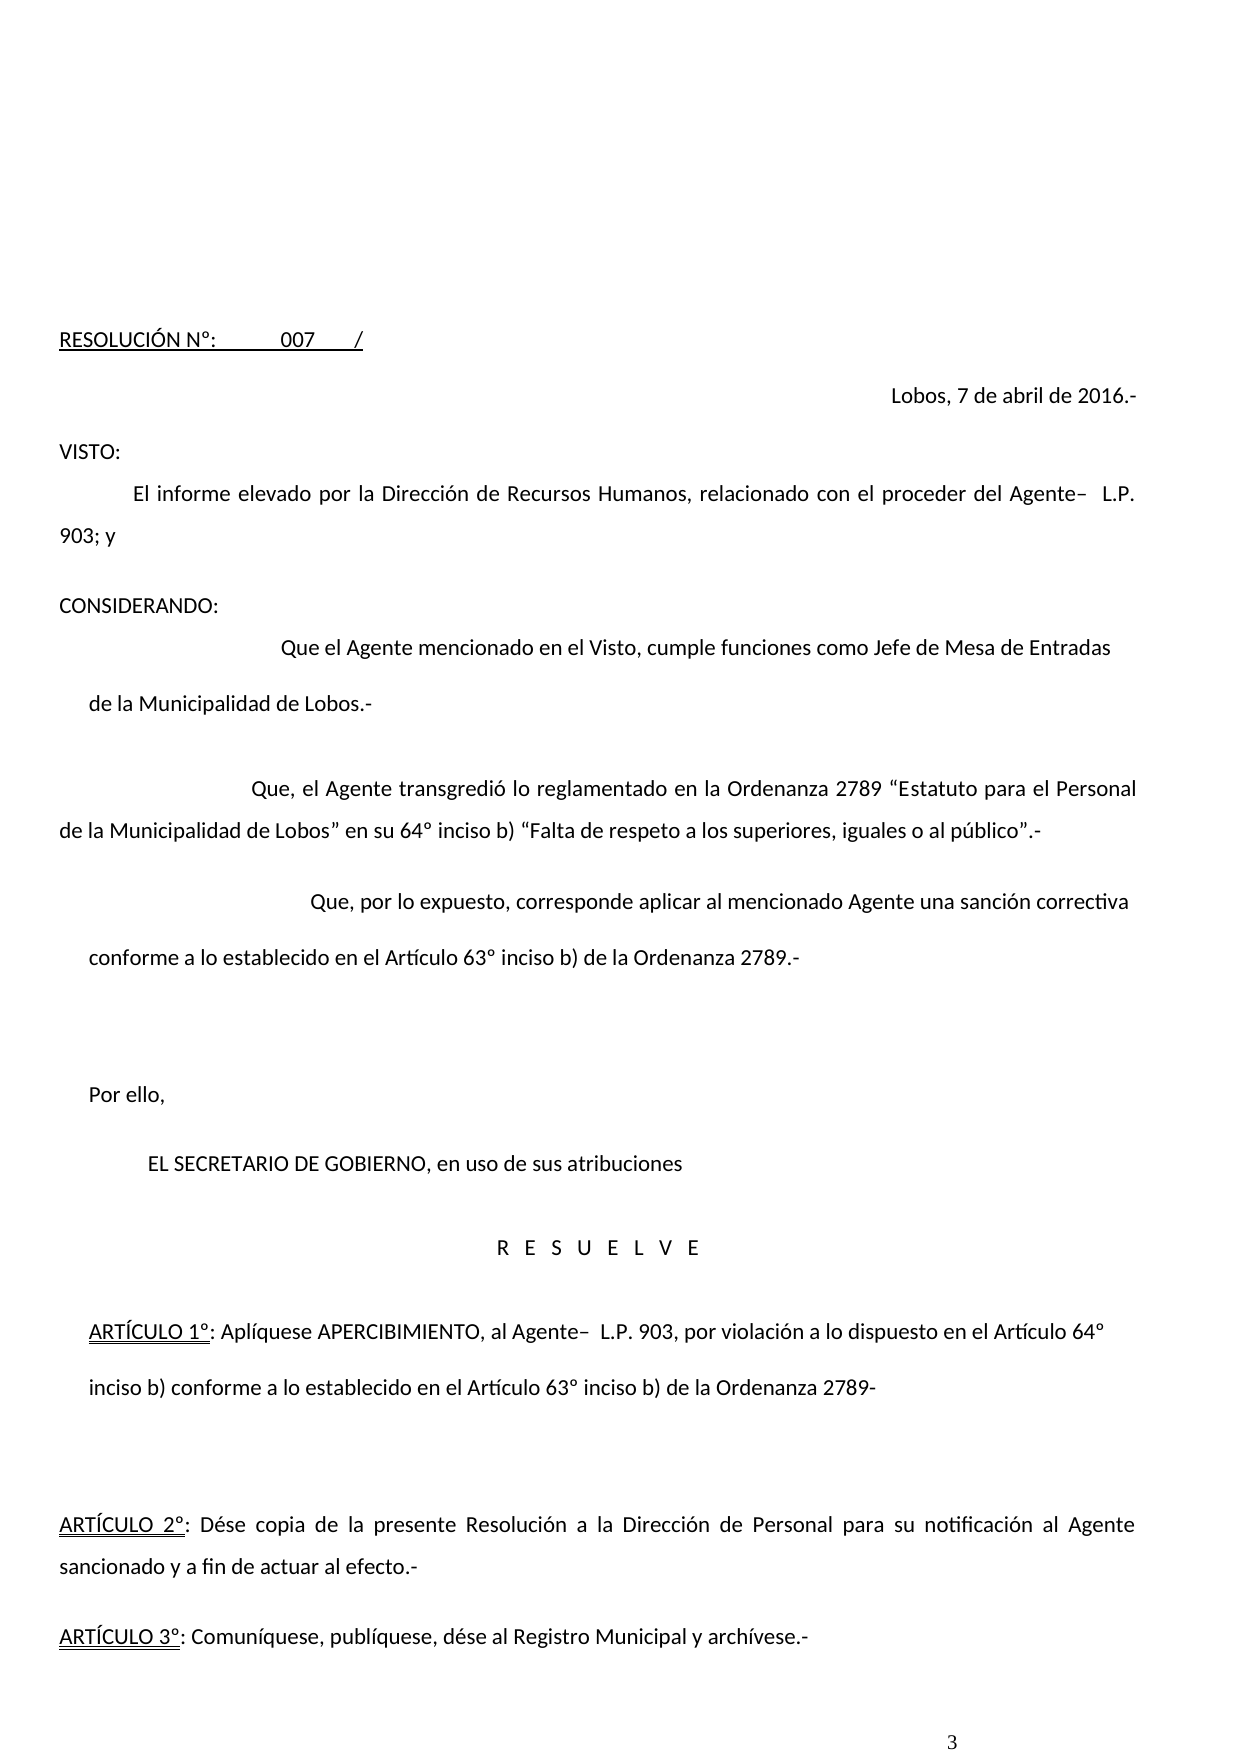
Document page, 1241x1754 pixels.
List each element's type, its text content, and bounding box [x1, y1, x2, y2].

text ARTÍCULO 2º: Dése copia de la presente Resolución a de Personal para su notificación al Agente sancionado y a fin de actuar al efecto.- [59, 1510, 1137, 1580]
text EL SECRETARIO DE GOBIERNO, en uso de sus atribuciones [59, 1149, 1137, 1177]
text CONSIDERANDO: [59, 591, 1137, 619]
text Que el Agente mencionado en el Visto, cumple funciones como Jefe de Mesa de Entradas de de Lobos.- [88, 633, 1137, 717]
text R E S U E L V E [59, 1233, 1137, 1261]
text Lobos, 7 de abril de 2016.- [59, 381, 1137, 409]
text VISTO: [59, 437, 1137, 465]
text El informe elevado por de Recursos Humanos, relacionado con el proceder del Agente– L.P. 903; y [59, 479, 1137, 549]
text Por ello, [88, 1080, 1137, 1108]
text Que, por lo expuesto, corresponde aplicar al mencionado Agente una sanción correctiva conforme a lo establecido en el Artículo 63º inciso b) de 2789.- [88, 887, 1137, 971]
text ARTÍCULO 1º: Aplíquese APERCIBIMIENTO, al Agente– L.P. 903, por violación a lo dispuesto en el Artículo 64º inciso b) conforme a lo establecido en el Artículo 63º inciso b) de 2789- [88, 1317, 1137, 1401]
text Que, el Agente transgredió lo reglamentado en 2789 “Estatuto para el Personal de de Lobos” en su 64º inciso b) “Falta de respeto a los superiores, iguales o al público”.- [59, 774, 1137, 844]
text ARTÍCULO 3º: Comuníquese, publíquese, dése al Registro Municipal y archívese.- [59, 1622, 1137, 1650]
subtitle RESOLUCIÓN Nº: 007 / [59, 325, 1137, 353]
